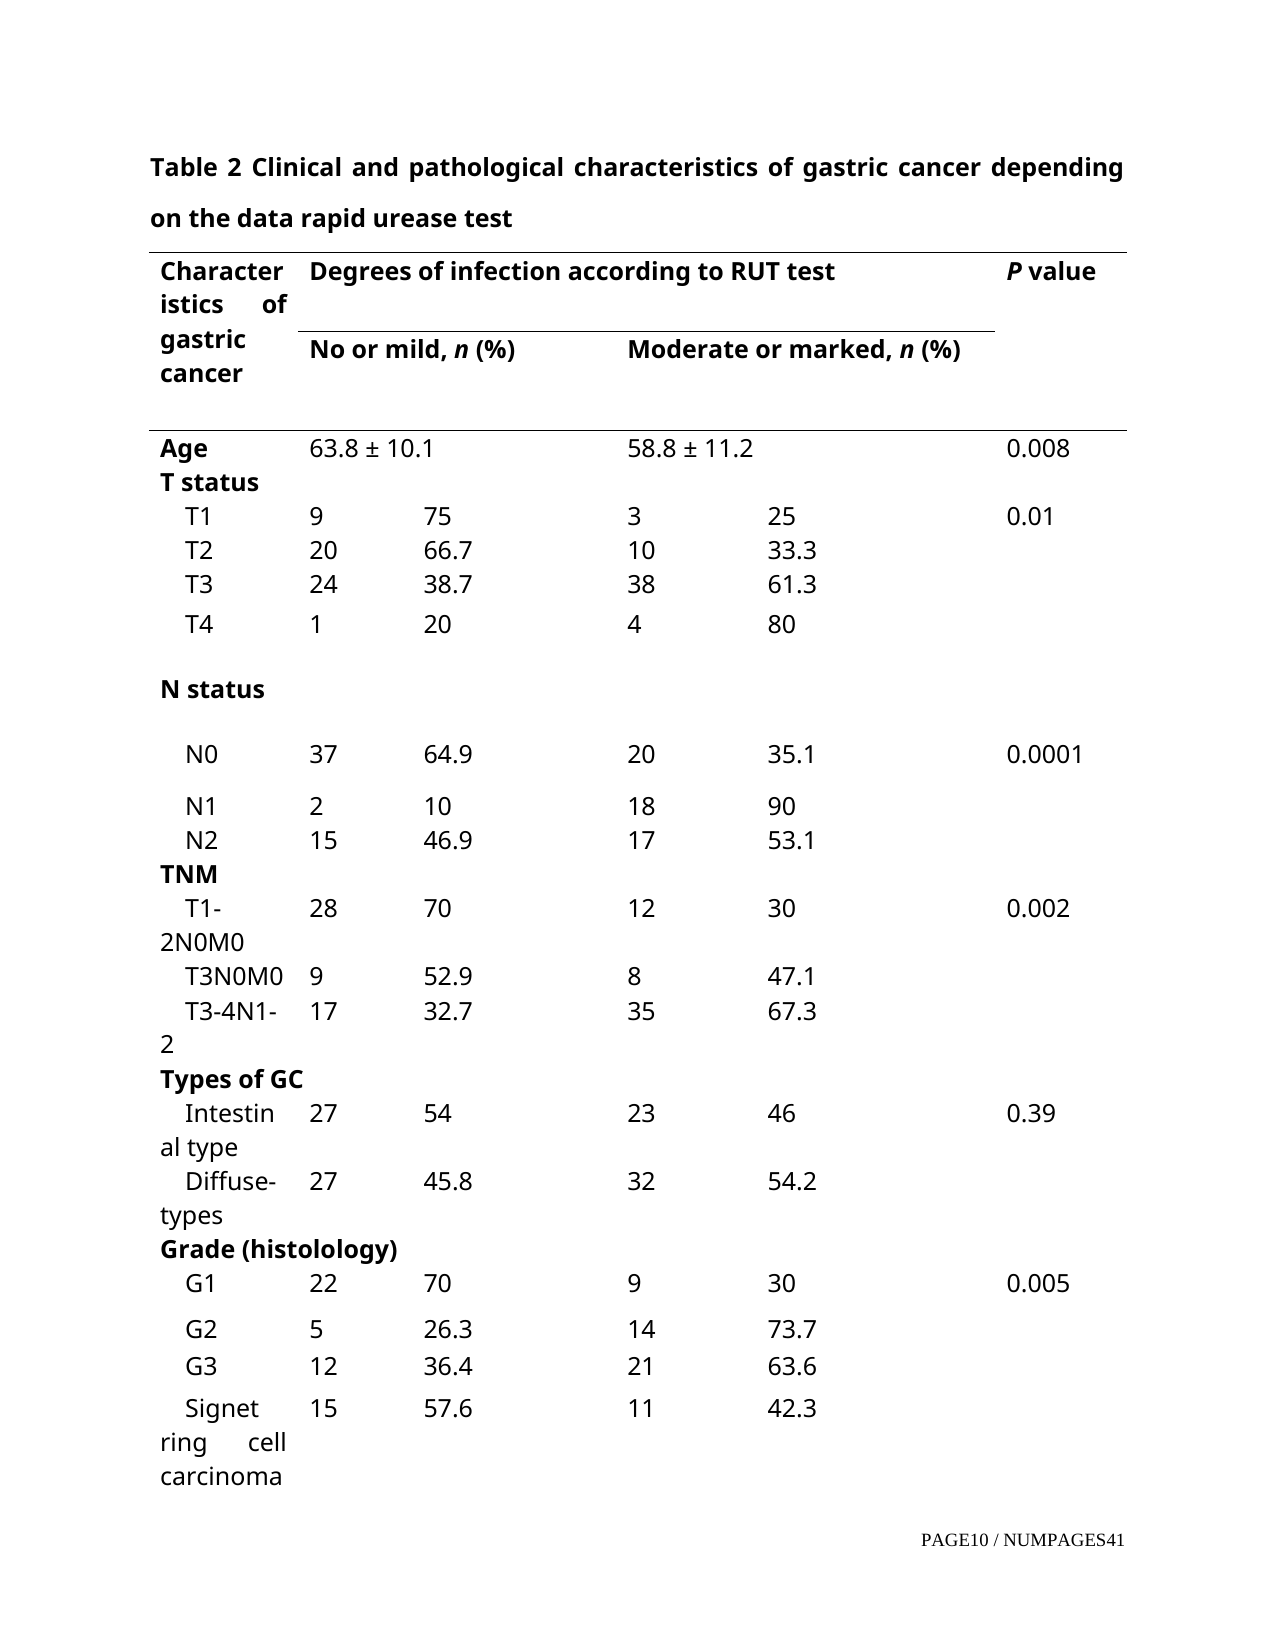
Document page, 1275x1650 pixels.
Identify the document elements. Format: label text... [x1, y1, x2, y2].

table_cell 23 [616, 1095, 756, 1163]
table_cell 2 [298, 789, 412, 823]
table_cell 11 [616, 1391, 756, 1493]
table_cell 63.8 ± 10.1 [298, 431, 616, 465]
table_cell 0.39 [995, 1095, 1127, 1232]
table_cell 9 [298, 959, 412, 993]
table_cell 80 [756, 607, 995, 672]
table_cell 58.8 ± 11.2 [616, 431, 995, 465]
table_cell 90 [756, 789, 995, 823]
table_cell T1-2N0M0 [149, 891, 298, 959]
table_header Degrees of infection according to RUT test [298, 253, 995, 331]
table_cell 33.3 [756, 533, 995, 567]
table_cell Grade (histolology) [149, 1232, 1127, 1266]
table_cell T3 [149, 567, 298, 607]
table_cell T4 [149, 607, 298, 672]
table_cell 63.6 [756, 1349, 995, 1391]
table_cell 5 [298, 1311, 412, 1349]
table_cell Diffuse-types [149, 1164, 298, 1232]
table_cell 32.7 [412, 993, 616, 1061]
table_cell G3 [149, 1349, 298, 1391]
table_cell Moderate or marked, n (%) [616, 332, 995, 430]
table_cell 20 [412, 607, 616, 672]
table_cell 3 [616, 499, 756, 533]
table_cell 26.3 [412, 1311, 616, 1349]
table_cell 64.9 [412, 737, 616, 789]
table_cell 61.3 [756, 567, 995, 607]
table_cell 14 [616, 1311, 756, 1349]
table_cell TNM [149, 857, 1127, 891]
table_cell 9 [616, 1266, 756, 1311]
table_header P value [995, 253, 1127, 430]
table_cell 67.3 [756, 993, 995, 1061]
table_cell 32 [616, 1164, 756, 1232]
table_cell 15 [298, 1391, 412, 1493]
table_cell 73.7 [756, 1311, 995, 1349]
table_cell T1 [149, 499, 298, 533]
table_cell 24 [298, 567, 412, 607]
table_cell Types of GC [149, 1061, 1127, 1095]
table_cell 15 [298, 823, 412, 857]
table_cell 54.2 [756, 1164, 995, 1232]
table_cell 54 [412, 1095, 616, 1163]
table_cell 35.1 [756, 737, 995, 789]
table_cell 27 [298, 1095, 412, 1163]
table_cell 38.7 [412, 567, 616, 607]
table_cell 25 [756, 499, 995, 533]
table_cell 66.7 [412, 533, 616, 567]
table_cell 57.6 [412, 1391, 616, 1493]
table_cell 12 [616, 891, 756, 959]
table_cell 28 [298, 891, 412, 959]
table_cell 37 [298, 737, 412, 789]
table_cell T2 [149, 533, 298, 567]
table_cell T3-4N1-2 [149, 993, 298, 1061]
table_cell 70 [412, 891, 616, 959]
table_cell 22 [298, 1266, 412, 1311]
table_cell G1 [149, 1266, 298, 1311]
table_cell 0.008 [995, 431, 1127, 465]
table_header Characteristics of gastric cancer [149, 253, 298, 430]
table_cell No or mild, n (%) [298, 332, 616, 430]
table_cell 35 [616, 993, 756, 1061]
table_cell 42.3 [756, 1391, 995, 1493]
table_cell N2 [149, 823, 298, 857]
table_cell 30 [756, 891, 995, 959]
table_cell 18 [616, 789, 756, 823]
table_cell 30 [756, 1266, 995, 1311]
table_cell G2 [149, 1311, 298, 1349]
table_cell 70 [412, 1266, 616, 1311]
table_cell 9 [298, 499, 412, 533]
table_cell 17 [298, 993, 412, 1061]
table_cell 0.0001 [995, 737, 1127, 857]
table_cell 46 [756, 1095, 995, 1163]
table_cell 52.9 [412, 959, 616, 993]
table_cell N1 [149, 789, 298, 823]
table_cell 38 [616, 567, 756, 607]
table_cell 46.9 [412, 823, 616, 857]
table_cell T status [149, 465, 1127, 499]
table_cell 0.01 [995, 499, 1127, 672]
table_cell 1 [298, 607, 412, 672]
table_cell 45.8 [412, 1164, 616, 1232]
table_cell 17 [616, 823, 756, 857]
table_cell 4 [616, 607, 756, 672]
table_cell Age [149, 431, 298, 465]
table_cell 0.005 [995, 1266, 1127, 1493]
table_cell Signet ring cell carcinoma [149, 1391, 298, 1493]
table_cell 20 [616, 737, 756, 789]
table_cell 10 [616, 533, 756, 567]
table_cell 53.1 [756, 823, 995, 857]
text Table 2 Clinical and pathological characteristics of gastric cancer depending on the data rapid urease test [150, 150, 1125, 235]
table_cell 8 [616, 959, 756, 993]
table_cell 75 [412, 499, 616, 533]
table_cell 47.1 [756, 959, 995, 993]
table_cell 36.4 [412, 1349, 616, 1391]
table_cell 21 [616, 1349, 756, 1391]
table_cell 10 [412, 789, 616, 823]
table_cell Intestinal type [149, 1095, 298, 1163]
table_cell N status [149, 672, 1127, 737]
table_cell 27 [298, 1164, 412, 1232]
table_cell 12 [298, 1349, 412, 1391]
table_cell 0.002 [995, 891, 1127, 1061]
table_cell 20 [298, 533, 412, 567]
table_cell T3N0M0 [149, 959, 298, 993]
table_cell N0 [149, 737, 298, 789]
